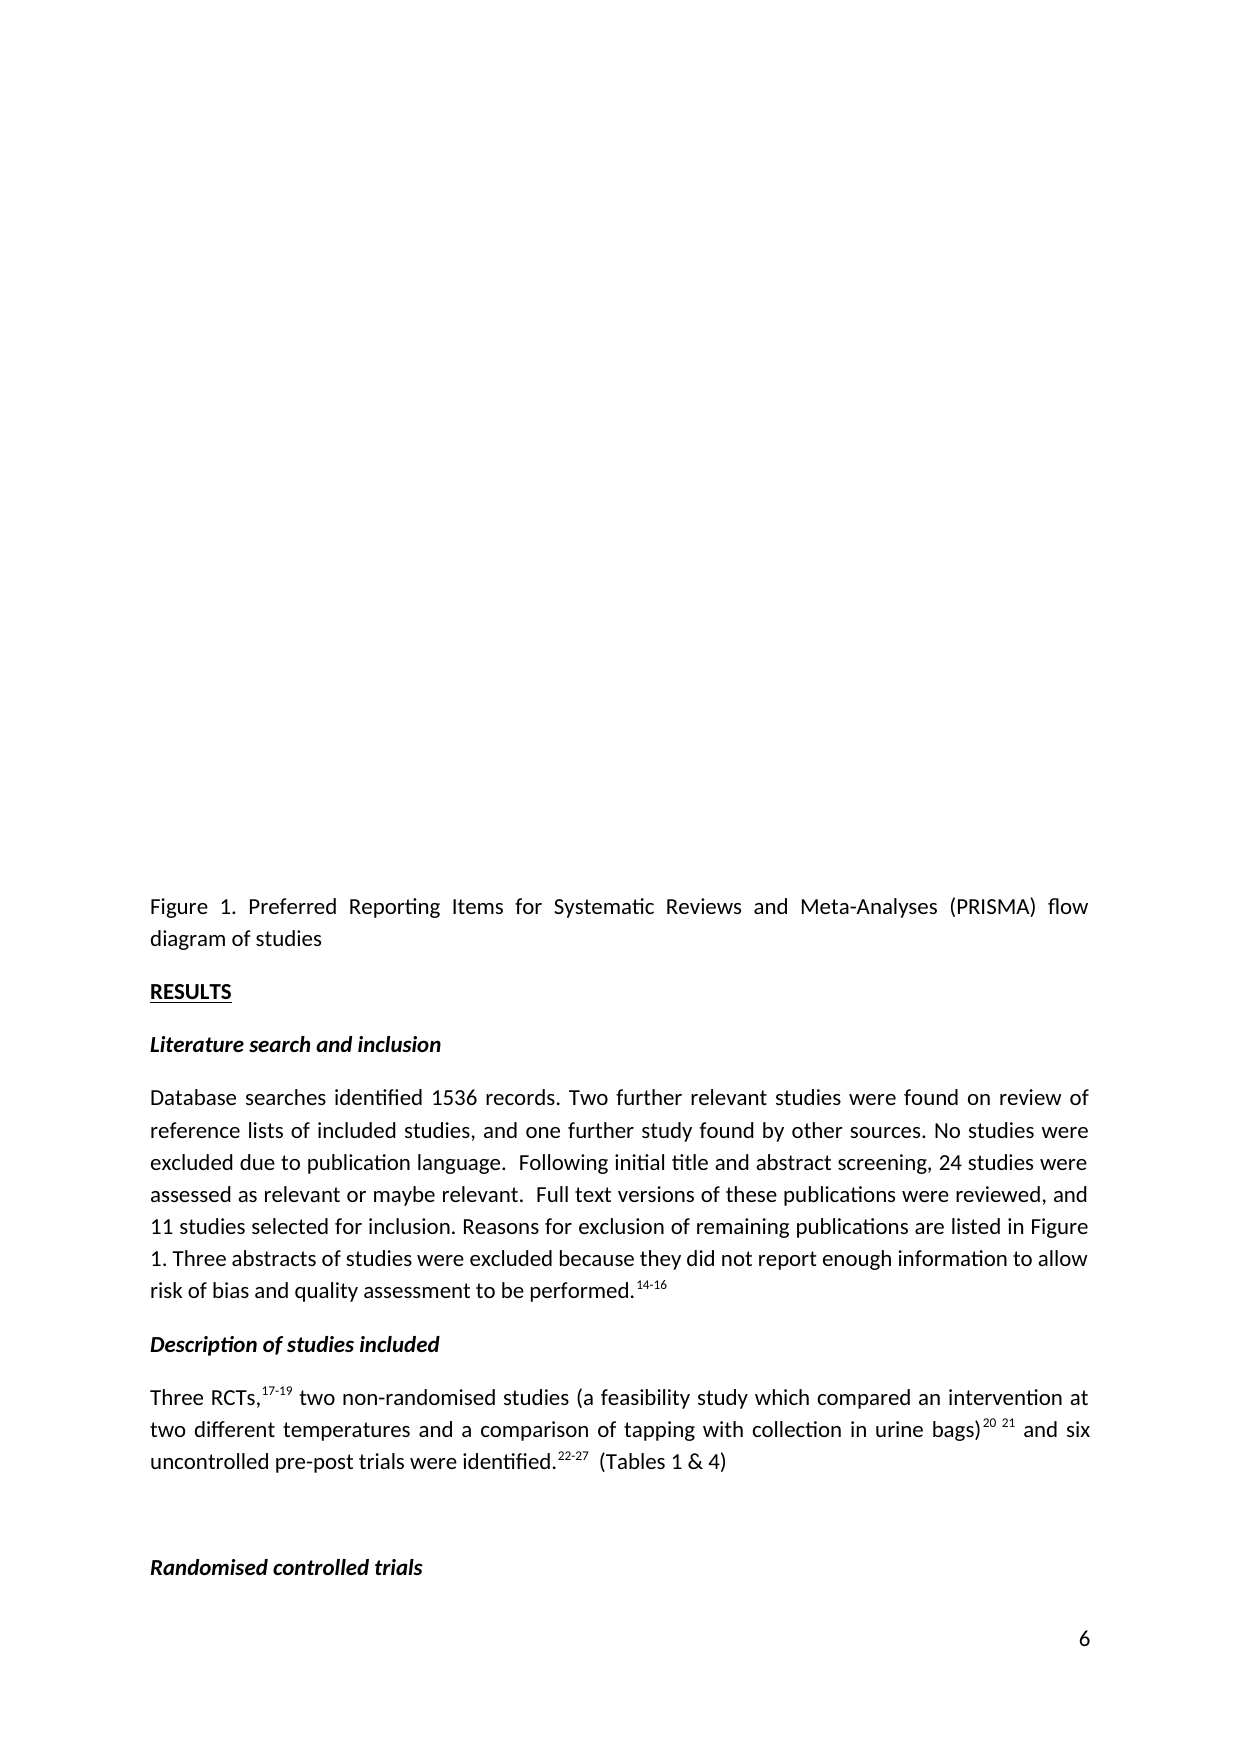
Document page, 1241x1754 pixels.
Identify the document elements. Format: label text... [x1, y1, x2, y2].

text RESULTS [150, 977, 1090, 1006]
text Figure 1. Preferred Reporting Items for Systematic Reviews and Meta-Analyses (PRISMA) flow diagram of studies [150, 892, 1090, 952]
text Description of studies included [150, 1330, 1090, 1358]
text Database searches identified 1536 records. Two further relevant studies were found on review of reference lists of included studies, and one further study found by other sources. No studies were excluded due to publication language. Following initial title and abstract screening, 24 studies were assessed as relevant or maybe relevant. Full text versions of these publications were reviewed, and 11 studies selected for inclusion. Reasons for exclusion of remaining publications are listed in Figure 1. Three abstracts of studies were excluded because they did not report enough information to allow risk of bias and quality assessment to be performed.14-16 [150, 1083, 1090, 1305]
text Randomised controlled trials [150, 1553, 1090, 1581]
text Literature search and inclusion [150, 1031, 1090, 1058]
text Three RCTs,17-19 two non-randomised studies (a feasibility study which compared an intervention at two different temperatures and a comparison of tapping with collection in urine bags)20 21 and six uncontrolled pre-post trials were identified.22-27 (Tables 1 & 4) [150, 1383, 1090, 1475]
